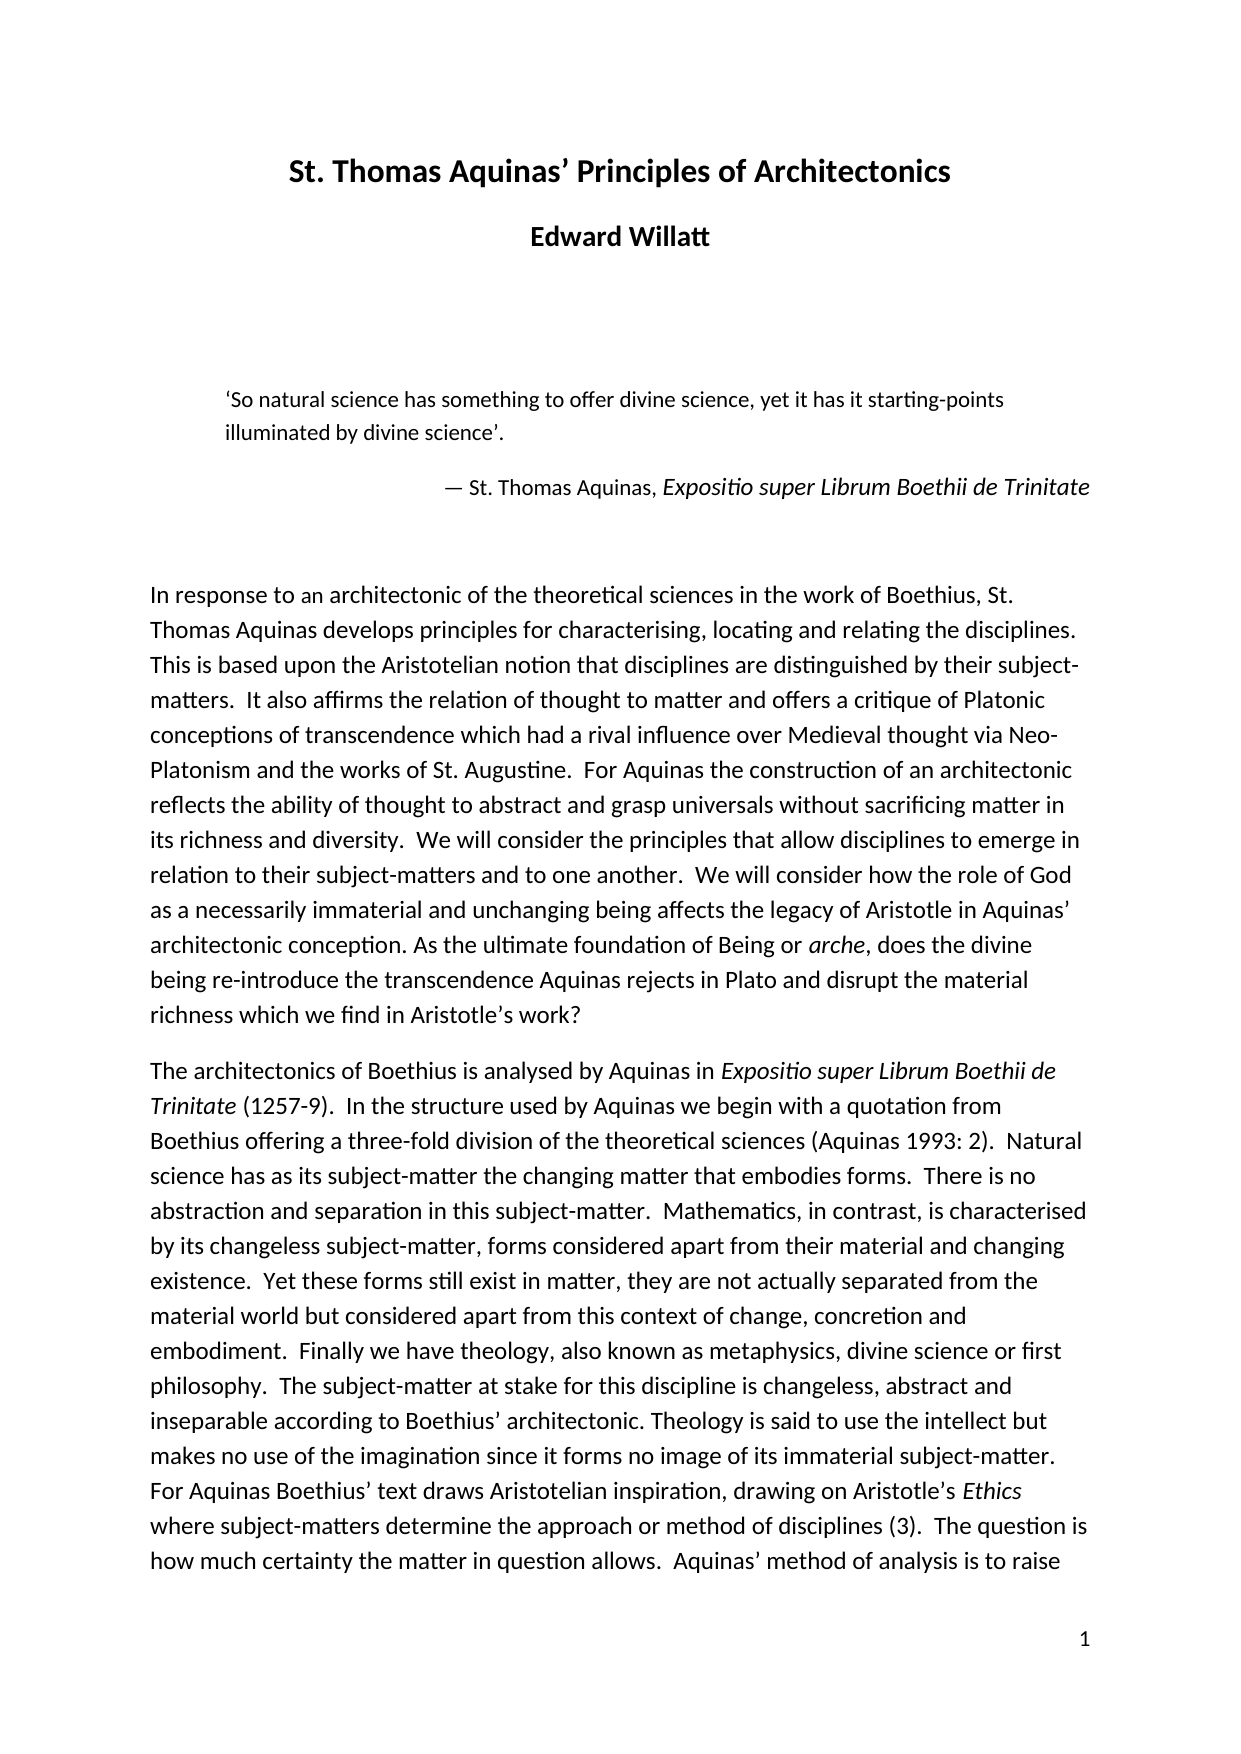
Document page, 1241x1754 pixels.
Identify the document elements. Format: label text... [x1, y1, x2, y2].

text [150, 1055, 1090, 1576]
text — St. Thomas Aquinas, Expositio super Librum Boethii de Trinitate [225, 471, 1090, 501]
text ‘So natural science has something to offer divine science, yet it has it starting-points illuminated by divine science’. [225, 385, 1090, 446]
text St. Thomas Aquinas’ Principles of Architectonics [150, 150, 1090, 191]
text In response to an architectonic of the theoretical sciences in the work of Boethius, St. Thomas Aquinas develops principles for characterising, locating and relating the disciplines. This is based upon the Aristotelian notion that disciplines are distinguished by their subject- matters. It also affirms the relation of thought to matter and offers a critique of Platonic conceptions of transcendence which had a rival influence over Medieval thought via Neo-Platonism and the works of St. Augustine. For Aquinas the construction of an architectonic reflects the ability of thought to abstract and grasp universals without sacrificing matter in its richness and diversity. We will consider the principles that allow disciplines to emerge in relation to their subject-matters and to one another. We will consider how the role of God as a necessarily immaterial and unchanging being affects the legacy of Aristotle in Aquinas’ architectonic conception. As the ultimate foundation of Being or arche, does the divine being re-introduce the transcendence Aquinas rejects in Plato and disrupt the material richness which we find in Aristotle’s work? [150, 579, 1090, 1030]
text Edward Willatt [150, 218, 1090, 253]
